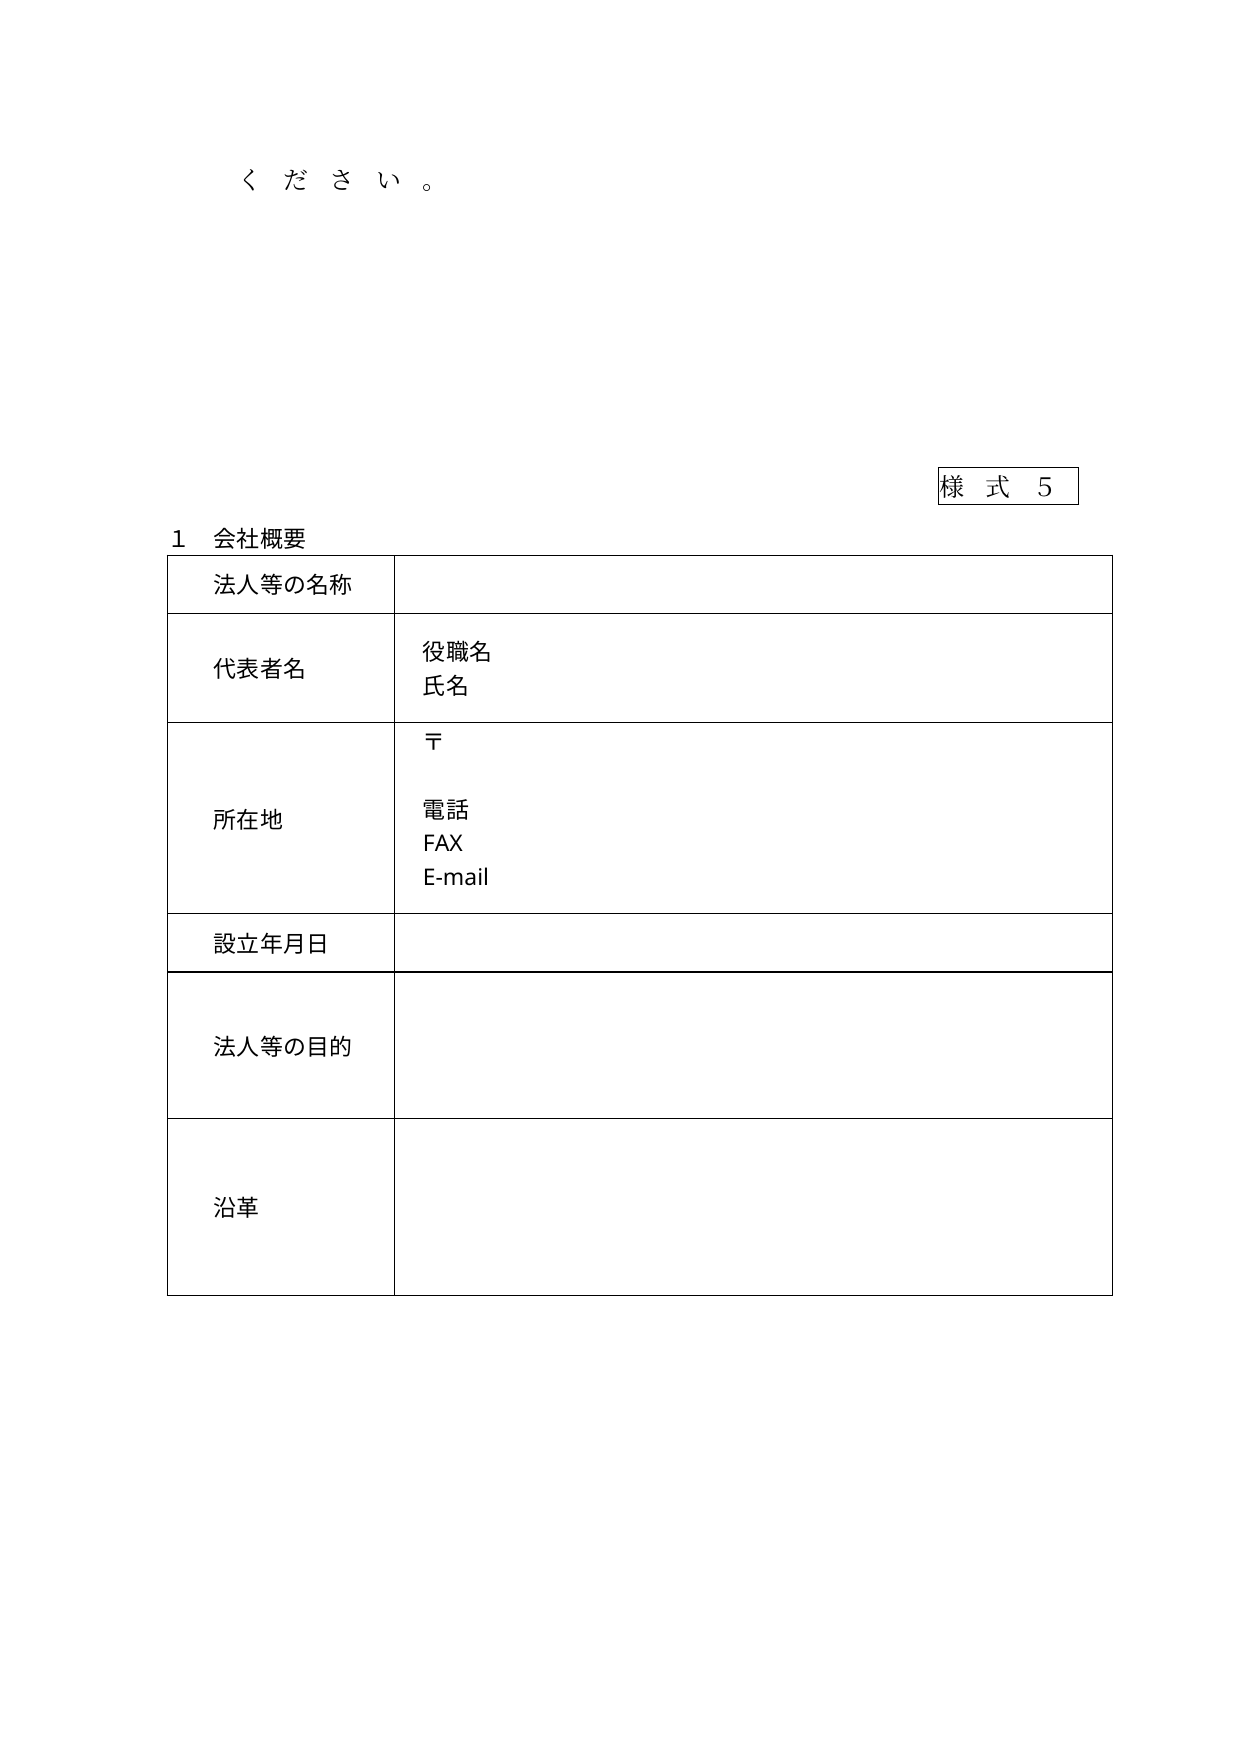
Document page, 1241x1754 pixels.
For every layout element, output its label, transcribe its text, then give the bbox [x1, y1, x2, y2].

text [214, 144, 1073, 213]
table_cell [395, 914, 1112, 971]
table_cell 〒 電話 FAX E-mail [395, 723, 1112, 913]
table_cell 設立年月日 [168, 914, 394, 971]
table_cell 沿革 [168, 1119, 394, 1295]
text 様式５ [167, 452, 1079, 520]
table_cell 法人等の目的 [168, 973, 394, 1118]
table_cell [395, 973, 1112, 1118]
table_header [395, 556, 1112, 612]
table_header 法人等の名称 [168, 556, 394, 612]
table_cell 役職名 氏名 [395, 614, 1112, 722]
text １ 会社概要 [167, 520, 1079, 554]
table_cell 所在地 [168, 723, 394, 913]
table_cell [395, 1119, 1112, 1295]
table_cell 代表者名 [168, 614, 394, 722]
